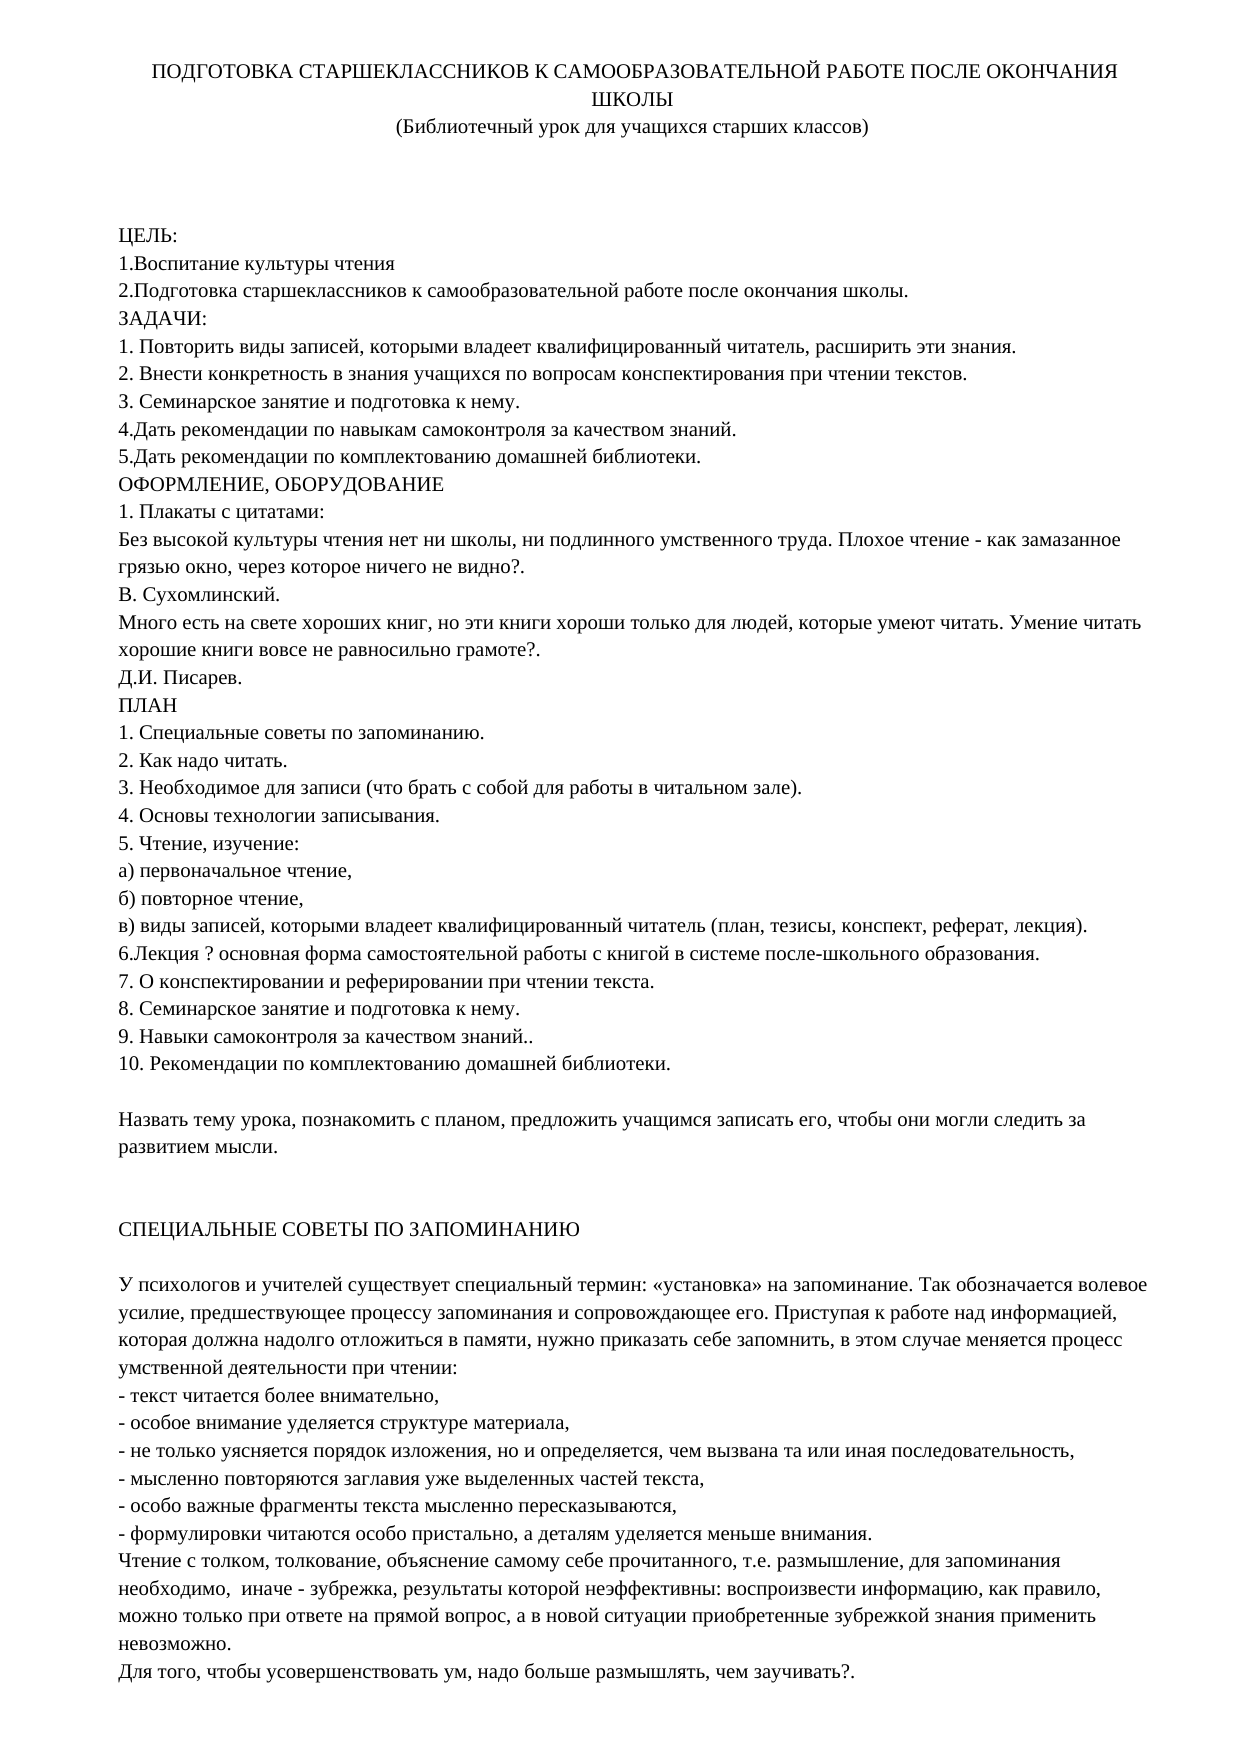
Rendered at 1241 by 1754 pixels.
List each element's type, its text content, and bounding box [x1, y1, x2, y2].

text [118, 196, 1152, 1683]
text ПОДГОТОВКА СТАРШЕКЛАССНИКОВ К САМООБРАЗОВАТЕЛЬНОЙ РАБОТЕ ПОСЛЕ ОКОНЧАНИЯ ШКОЛЫ (Библиотечный урок для учащихся старших классов) [118, 59, 1152, 171]
